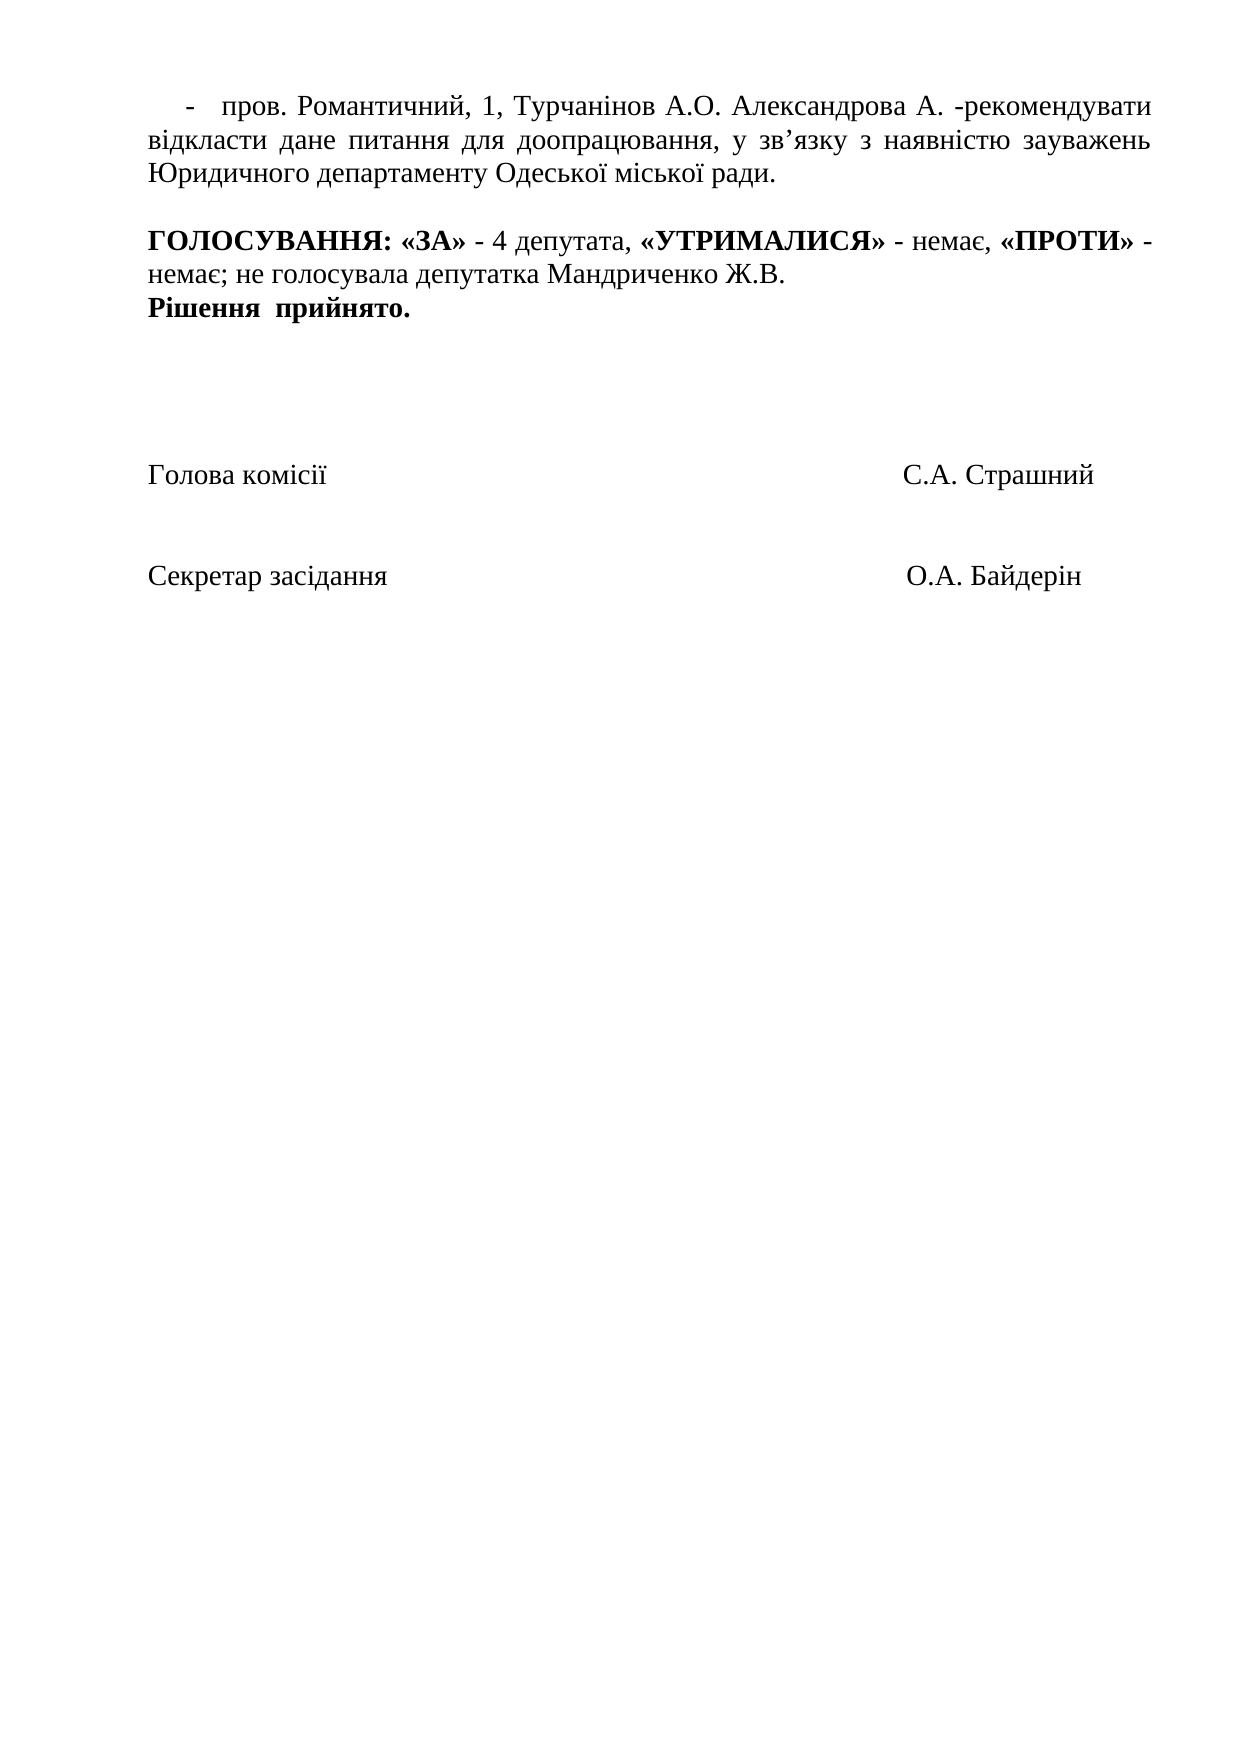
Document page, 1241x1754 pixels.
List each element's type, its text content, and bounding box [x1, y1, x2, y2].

text Секретар засідання О.А. Байдерін [148, 558, 1152, 592]
text Голова комісії С.А. Страшний [148, 457, 1152, 491]
text Рішення прийнято. [148, 290, 1152, 323]
text ГОЛОСУВАННЯ: «ЗА» - 4 депутата, «УТРИМАЛИСЯ» - немає, «ПРОТИ» - немає; не голосувала депутатка Мандриченко Ж.В. [148, 223, 1152, 290]
list пров. Романтичний, 1, Турчанінов А.О. Александрова А. -рекомендувати відкласти дане питання для доопрацювання, у зв’язку з наявністю зауважень Юридичного департаменту Одеської міської ради. [148, 88, 1152, 189]
